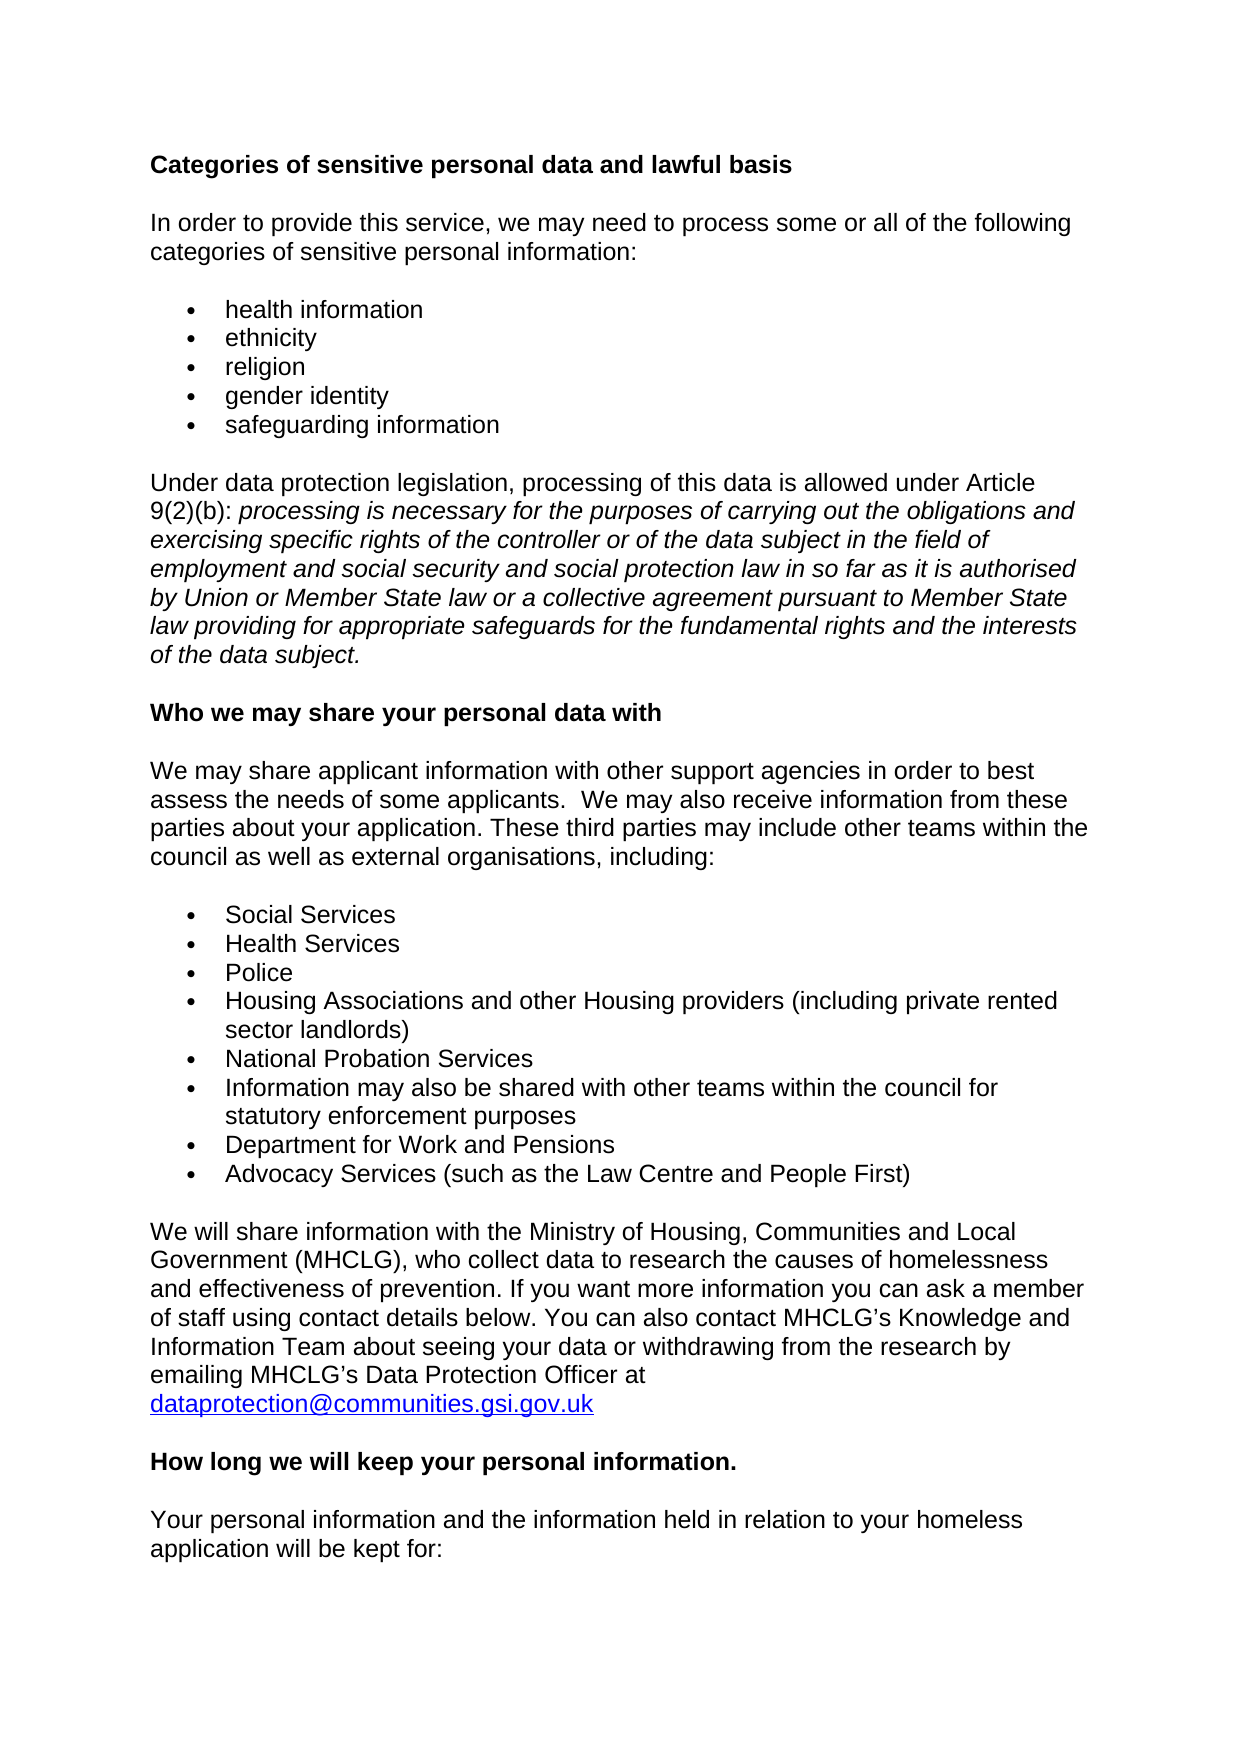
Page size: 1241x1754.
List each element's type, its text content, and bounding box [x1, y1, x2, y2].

list National Probation Services [187, 1044, 1090, 1072]
text Who we may share your personal data with [150, 698, 1090, 727]
text In order to provide this service, we may need to process some or all of the following categories of sensitive personal information: [150, 208, 1090, 265]
list Social Services [187, 900, 1090, 929]
text Under data protection legislation, processing of this data is allowed under Article 9(2)(b): processing is necessary for the purposes of carrying out the obligations and exercising specific rights of the controller or of the data subject in the field of employment and social security and social protection law in so far as it is authorised by Union or Member State law or a collective agreement pursuant to Member State law providing for appropriate safeguards for the fundamental rights and the interests of the data subject. [150, 467, 1090, 669]
list Department for Work and Pensions [187, 1130, 1090, 1159]
list Advocacy Services (such as the Law Centre and People First) [187, 1159, 1090, 1187]
list ethnicity [187, 323, 1090, 352]
text Your personal information and the information held in relation to your homeless application will be kept for: [150, 1505, 1090, 1562]
text We may share applicant information with other support agencies in order to best assess the needs of some applicants. We may also receive information from these parties about your application. These third parties may include other teams within the council as well as external organisations, including: [150, 756, 1090, 871]
list health information [187, 294, 1090, 323]
text Categories of sensitive personal data and lawful basis [150, 150, 1090, 179]
list Information may also be shared with other teams within the council for statutory enforcement purposes [187, 1072, 1090, 1130]
list Housing Associations and other Housing providers (including private rented sector landlords) [187, 986, 1090, 1044]
list Police [187, 957, 1090, 986]
list safeguarding information [187, 409, 1090, 438]
list gender identity [187, 381, 1090, 409]
list Health Services [187, 929, 1090, 957]
list religion [187, 352, 1090, 381]
text We will share information with the Ministry of Housing, Communities and Local Government (MHCLG), who collect data to research the causes of homelessness and effectiveness of prevention. If you want more information you can ask a member of staff using contact details below. You can also contact MHCLG’s Knowledge and Information Team about seeing your data or withdrawing from the research by emailing MHCLG’s Data Protection Officer at dataprotection@communities.gsi.gov.uk [150, 1217, 1090, 1418]
text How long we will keep your personal information. [150, 1447, 1090, 1476]
